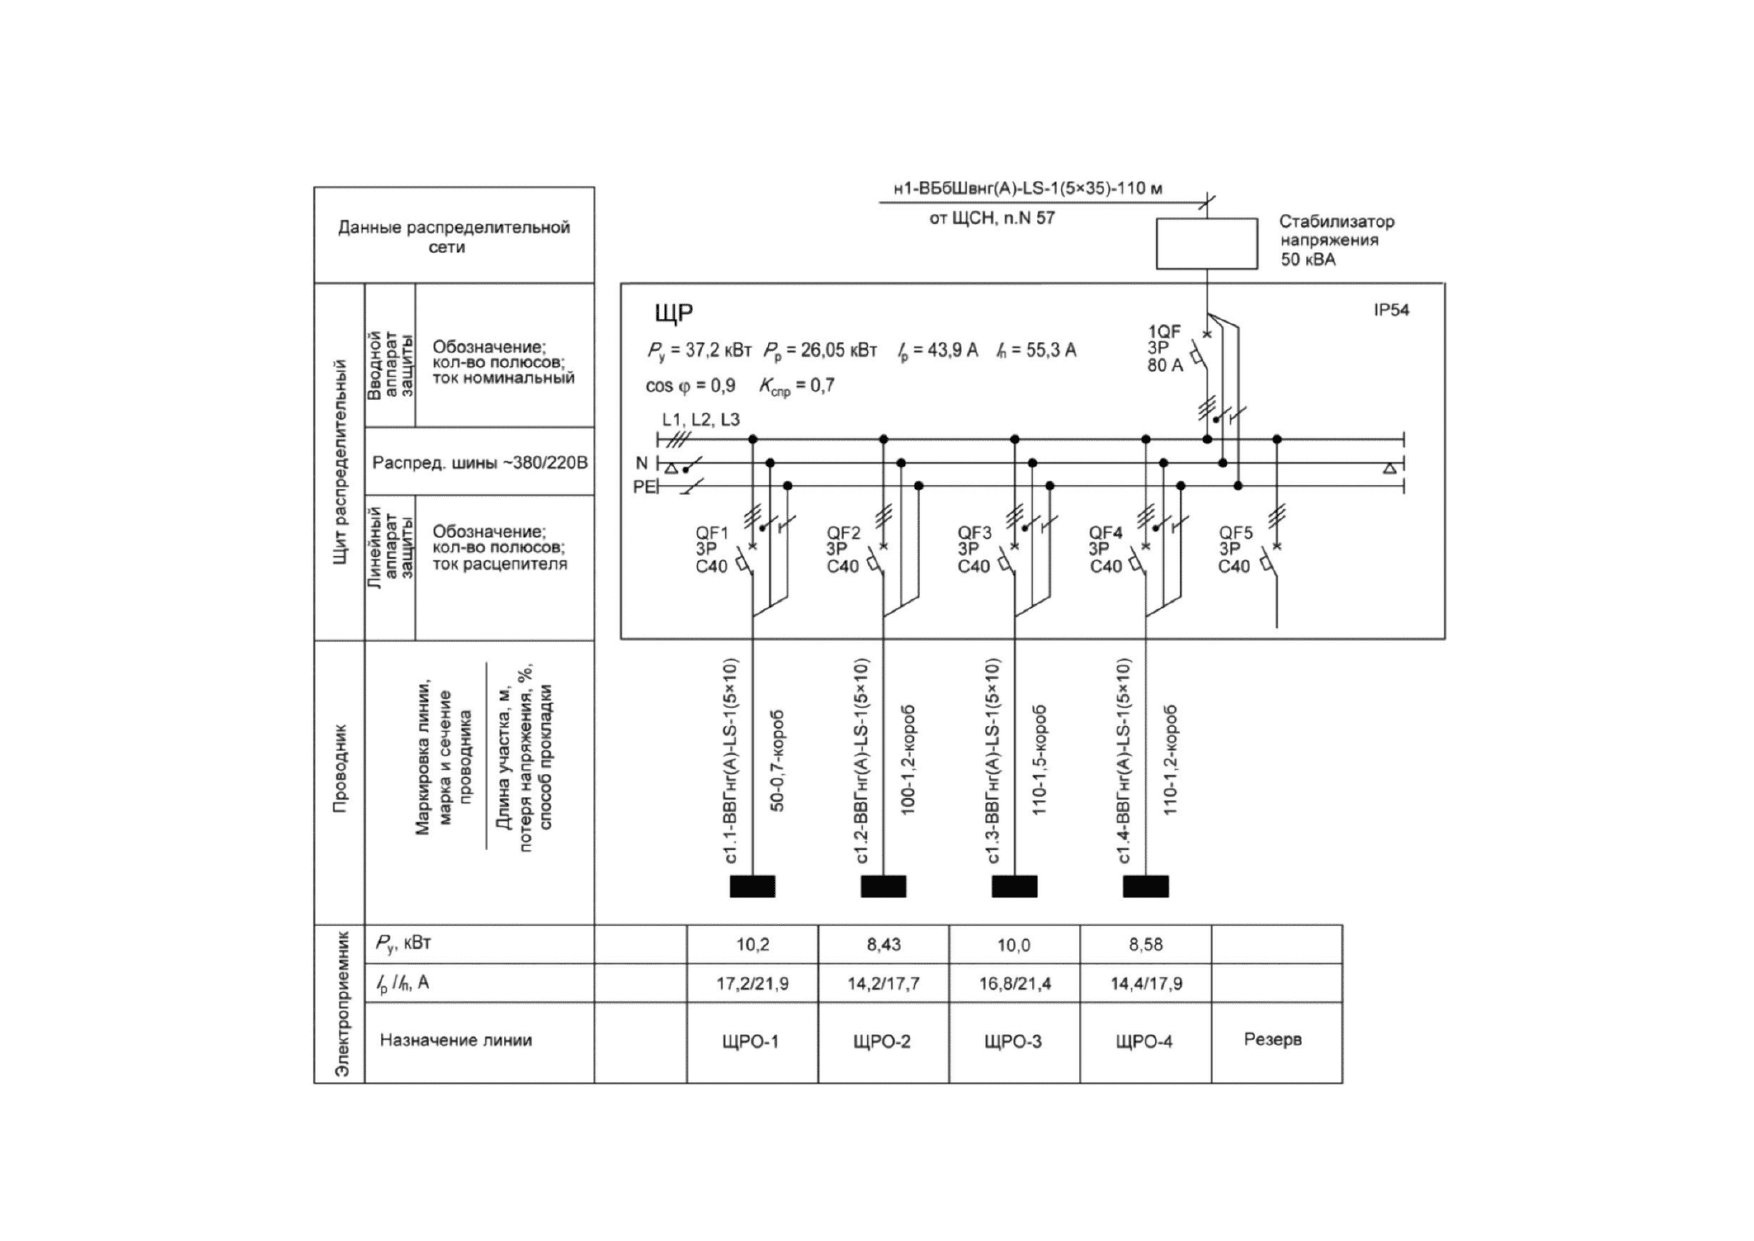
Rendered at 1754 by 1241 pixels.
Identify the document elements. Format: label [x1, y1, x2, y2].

picture [306, 177, 1448, 1087]
